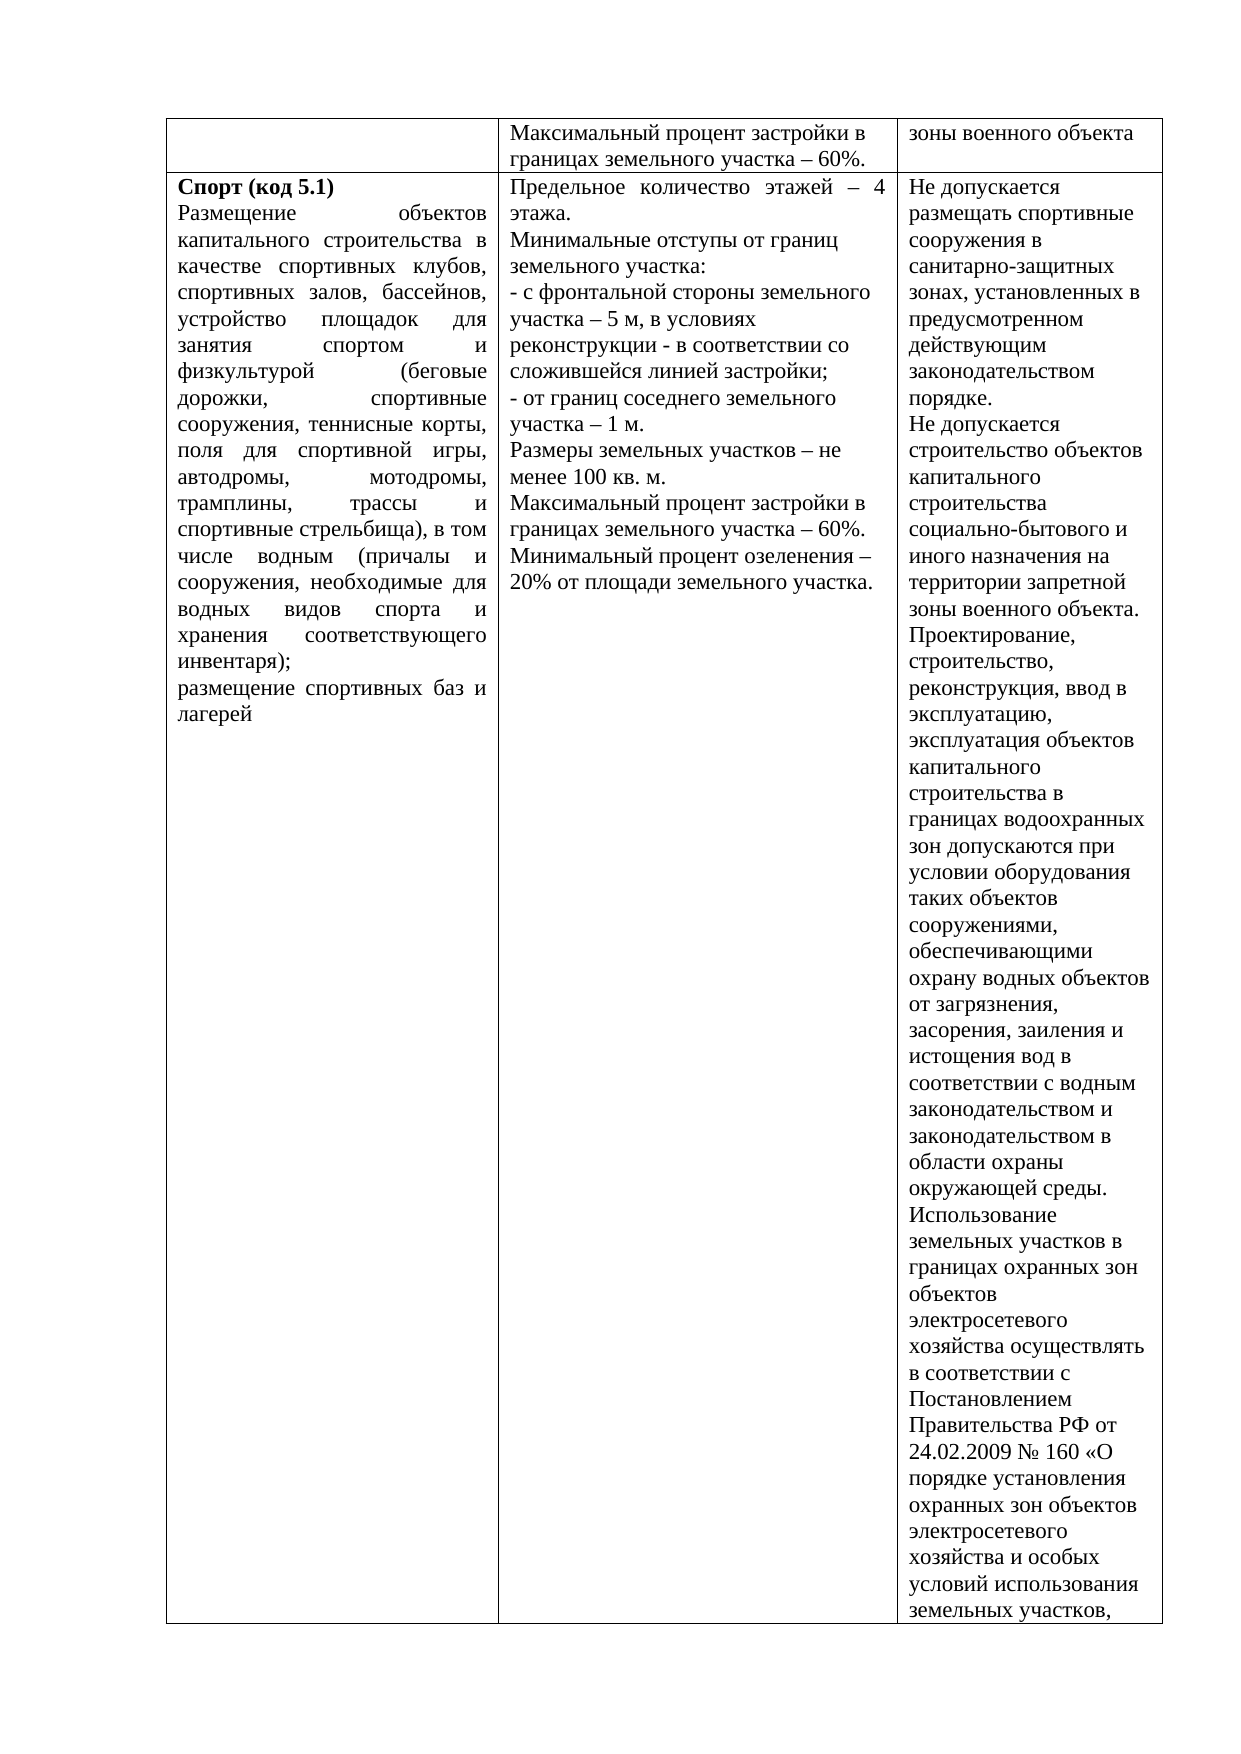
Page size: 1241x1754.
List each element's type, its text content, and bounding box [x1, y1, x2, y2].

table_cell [167, 119, 498, 172]
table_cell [499, 173, 897, 1622]
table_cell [898, 119, 1162, 172]
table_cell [499, 119, 897, 172]
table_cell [167, 173, 498, 1622]
